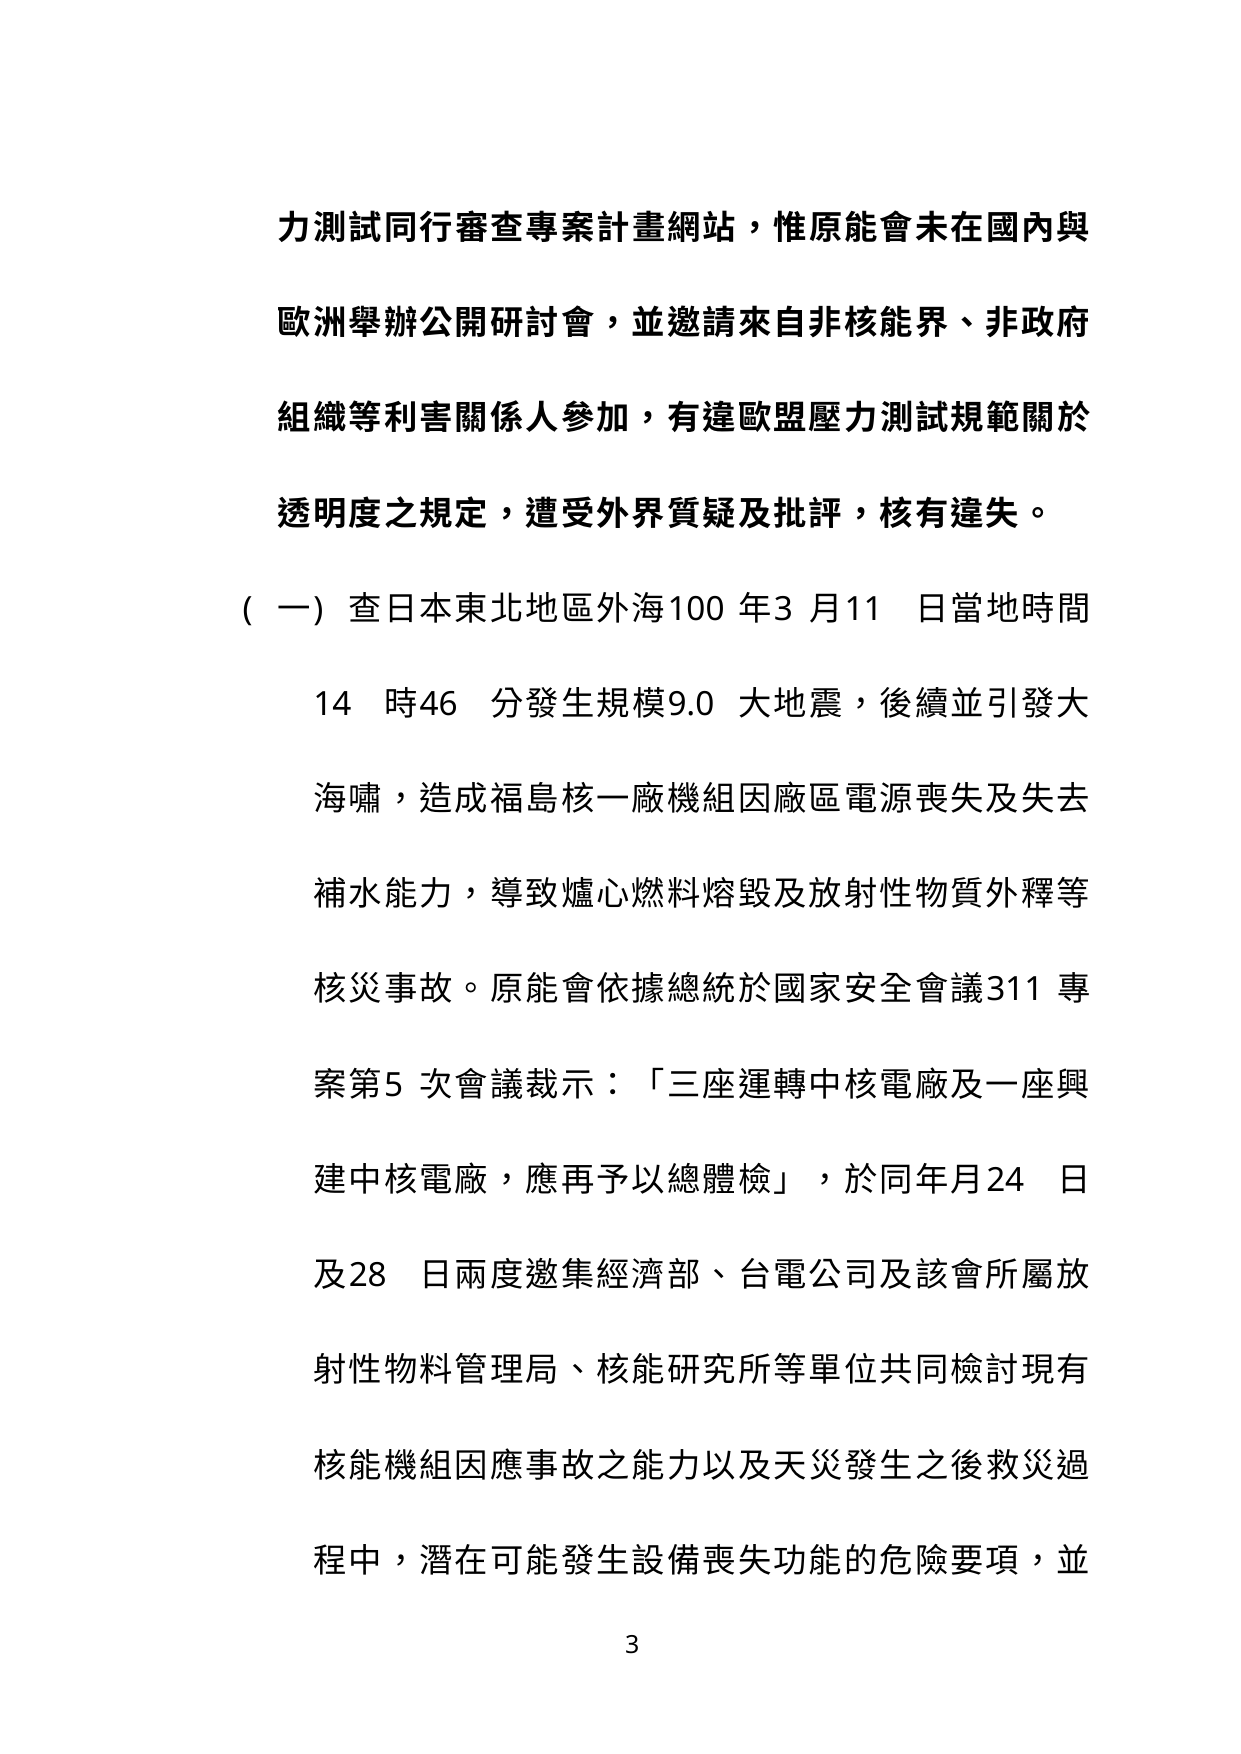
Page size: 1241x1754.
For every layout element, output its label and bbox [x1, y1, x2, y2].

subtitle [242, 558, 1092, 1605]
subtitle [207, 177, 1092, 558]
